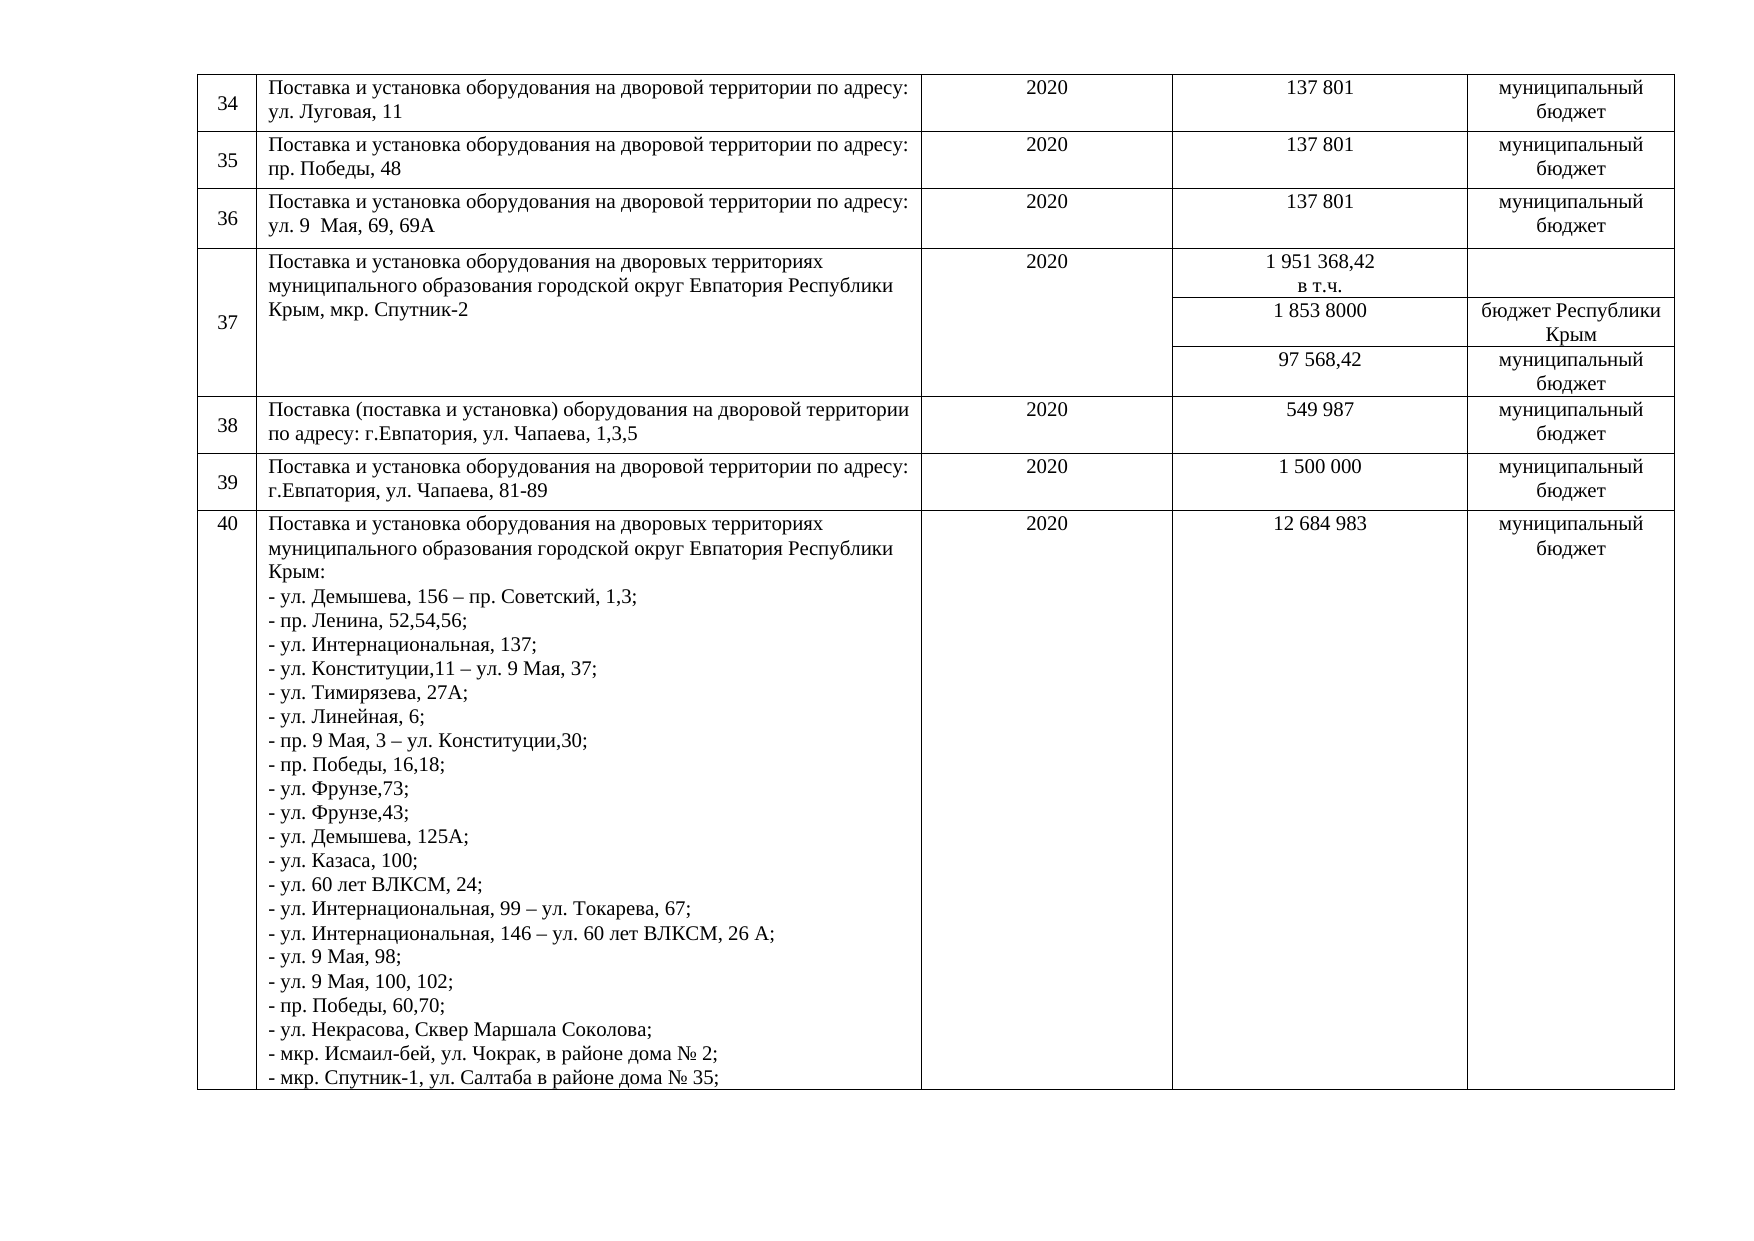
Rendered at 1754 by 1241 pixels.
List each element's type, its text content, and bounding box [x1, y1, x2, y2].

table_cell 2020 [922, 511, 1172, 1089]
table_cell 12 684 983 [1173, 511, 1467, 1089]
table_cell 40 [198, 511, 256, 1089]
table_cell 38 [198, 397, 256, 453]
table_cell бюджет Республики Крым [1468, 298, 1674, 346]
table_cell 2020 [922, 132, 1172, 188]
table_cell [1468, 511, 1674, 1089]
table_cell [1468, 75, 1674, 131]
table_cell Поставка и установка оборудования на дворовой территории по адресу: ул. 9 Мая, 69, 69А [257, 189, 921, 248]
table_cell 1 853 8000 [1173, 298, 1467, 346]
table_cell 97 568,42 [1173, 347, 1467, 396]
table_cell 35 [198, 132, 256, 188]
table_cell муниципальный бюджет [1468, 189, 1674, 248]
table_cell 2020 [922, 454, 1172, 510]
table_cell 2020 [922, 75, 1172, 131]
table_cell Поставка (поставка и установка) оборудования на дворовой территории по адресу: г.Евпатория, ул. Чапаева, 1,3,5 [257, 397, 921, 453]
table_cell Поставка и установка оборудования на дворовой территории по адресу: г.Евпатория, ул. Чапаева, 81-89 [257, 454, 921, 510]
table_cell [257, 511, 921, 1089]
table_cell муниципальный бюджет [1468, 397, 1674, 453]
table_cell муниципальный бюджет [1468, 454, 1674, 510]
table_cell 1 951 368,42 в т.ч. [1173, 249, 1467, 297]
table_cell муниципальный бюджет [1468, 132, 1674, 188]
table_cell 2020 [922, 189, 1172, 248]
table_cell 137 801 [1173, 189, 1467, 248]
table_cell 39 [198, 454, 256, 510]
table_cell Поставка и установка оборудования на дворовой территории по адресу: пр. Победы, 48 [257, 132, 921, 188]
table_cell 2020 [922, 249, 1172, 396]
table_cell Поставка и установка оборудования на дворовых территориях муниципального образования городской округ Евпатория Республики Крым, мкр. Спутник-2 [257, 249, 921, 396]
table_cell 36 [198, 189, 256, 248]
table_cell Поставка и установка оборудования на дворовой территории по адресу: ул. Луговая, 11 [257, 75, 921, 131]
table_cell 1 500 000 [1173, 454, 1467, 510]
table_cell муниципальный бюджет [1468, 347, 1674, 396]
table_cell 2020 [922, 397, 1172, 453]
table_cell 37 [198, 249, 256, 396]
table_cell [1468, 249, 1674, 297]
table_cell 137 801 [1173, 75, 1467, 131]
table_cell 549 987 [1173, 397, 1467, 453]
table_cell 34 [198, 75, 256, 131]
table_cell 137 801 [1173, 132, 1467, 188]
